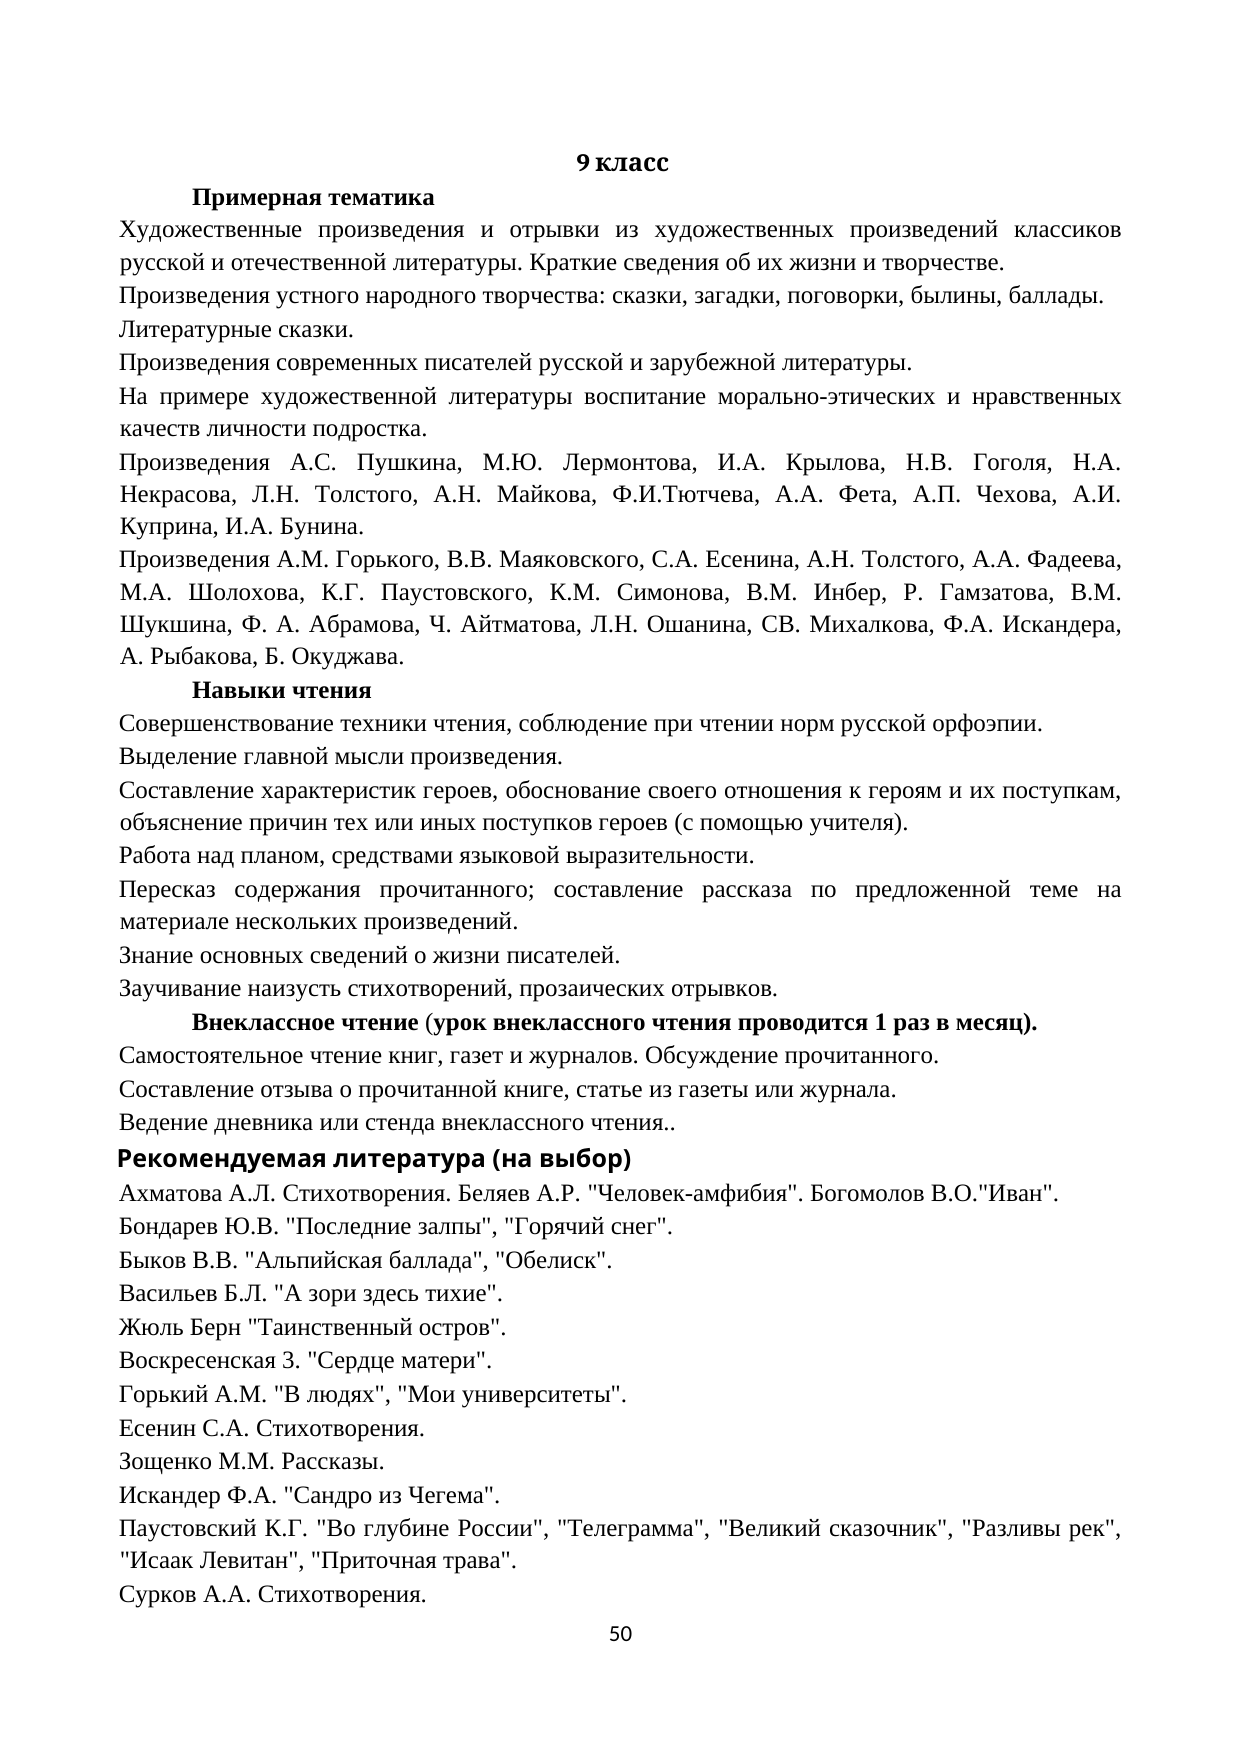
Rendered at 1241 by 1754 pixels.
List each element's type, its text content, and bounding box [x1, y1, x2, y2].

text Произведения современных писателей русской и зарубежной литературы. [118, 347, 1122, 376]
text Васильев Б.Л. "А зори здесь тихие". [118, 1278, 1122, 1307]
text Сурков А.А. Стихотворения. [118, 1579, 1122, 1608]
subtitle Навыки чтения [192, 675, 1127, 703]
text Жюль Берн "Таинственный остров". [118, 1312, 1122, 1341]
text Горький А.М. "В людях", "Мои университеты". [118, 1379, 1122, 1408]
text Литературные сказки. [118, 314, 1122, 343]
text Ахматова А.Л. Стихотворения. Беляев А.Р. "Человек-амфибия". Богомолов В.О."Иван". [118, 1178, 1122, 1207]
text Зощенко М.М. Рассказы. [118, 1446, 1122, 1475]
text Выделение главной мысли произведения. [118, 741, 1122, 770]
text Произведения А.С. Пушкина, М.Ю. Лермонтова, И.А. Крылова, Н.В. Гоголя, Н.А. Некрасова, Л.Н. Толстого, А.Н. Майкова, Ф.И.Тютчева, А.А. Фета, А.П. Чехова, А.И. Куприна, И.А. Бунина. [118, 447, 1122, 540]
text Произведения А.М. Горького, В.В. Маяковского, С.А. Есенина, А.Н. Толстого, А.А. Фадеева, М.А. Шолохова, К.Г. Паустовского, К.М. Симонова, В.М. Инбер, Р. Гамзатова, В.М. Шукшина, Ф. А. Абрамова, Ч. Айтматова, Л.Н. Ошанина, СВ. Михалкова, Ф.А. Искандера, А. Рыбакова, Б. Окуджава. [118, 544, 1122, 670]
text Пересказ содержания прочитанного; составление рассказа по предложенной теме на материале нескольких произведений. [118, 874, 1122, 935]
text Быков В.В. "Альпийская баллада", "Обелиск". [118, 1245, 1122, 1274]
subtitle Рекомендуемая литература (на выбор) [116, 1141, 1127, 1175]
text Составление характеристик героев, обоснование своего отношения к героям и их поступкам, объяснение причин тех или иных поступков героев (с помощью учителя). [118, 775, 1122, 836]
subtitle 9 класс Примерная тематика [192, 149, 799, 210]
text Бондарев Ю.В. "Последние залпы", "Горячий снег". [118, 1211, 1122, 1240]
text Знание основных сведений о жизни писателей. [118, 940, 1122, 968]
text На примере художественной литературы воспитание морально-этических и нравственных качеств личности подростка. [118, 381, 1122, 442]
text Составление отзыва о прочитанной книге, статье из газеты или журнала. [118, 1074, 1122, 1102]
text Ведение дневника или стенда внеклассного чтения.. [118, 1107, 1122, 1136]
text Есенин С.А. Стихотворения. [118, 1413, 1122, 1441]
text Воскресенская 3. "Сердце матери". [118, 1346, 1122, 1374]
text Искандер Ф.А. "Сандро из Чегема". [118, 1480, 1122, 1508]
text Самостоятельное чтение книг, газет и журналов. Обсуждение прочитанного. [118, 1040, 1122, 1069]
text Внеклассное чтение (урок внеклассного чтения проводится 1 раз в месяц). [118, 1007, 1111, 1036]
text Произведения устного народного творчества: сказки, загадки, поговорки, былины, баллады. [118, 280, 1122, 309]
text Работа над планом, средствами языковой выразительности. [118, 840, 1122, 869]
text Художественные произведения и отрывки из художественных произведений классиков русской и отечественной литературы. Краткие сведения об их жизни и творчестве. [118, 214, 1122, 276]
text Паустовский К.Г. "Во глубине России", "Телеграмма", "Великий сказочник", "Разливы рек", "Исаак Левитан", "Приточная трава". [118, 1513, 1122, 1574]
text Совершенствование техники чтения, соблюдение при чтении норм русской орфоэпии. [118, 708, 1122, 736]
text Заучивание наизусть стихотворений, прозаических отрывков. [118, 973, 1122, 1002]
